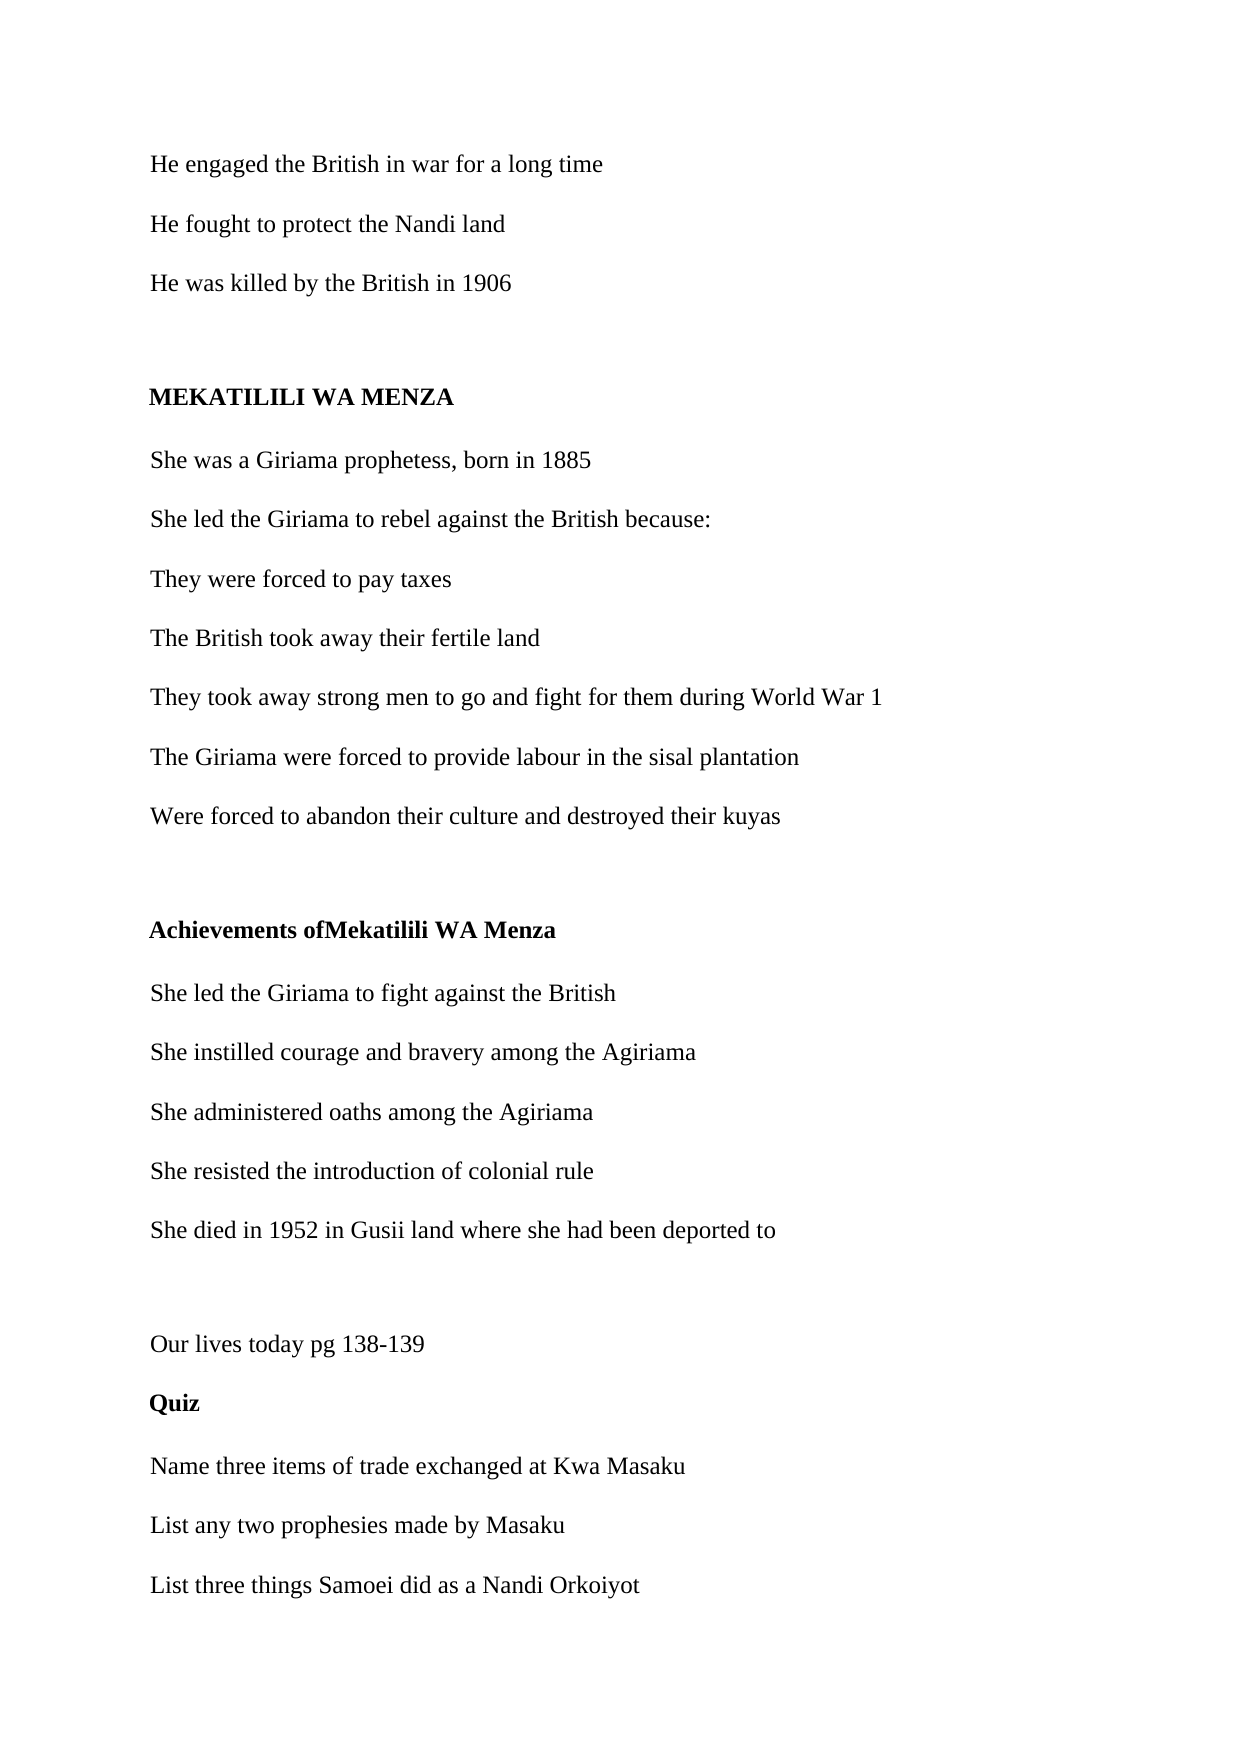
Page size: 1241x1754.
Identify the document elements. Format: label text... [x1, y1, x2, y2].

text He engaged the British in war for a long time [150, 149, 1084, 178]
text She administered oaths among the Agiriama [150, 1097, 1084, 1125]
text He fought to protect the Nandi land [150, 209, 1084, 237]
text MEKATILILI WA MENZA [148, 382, 1086, 411]
text They were forced to pay taxes [150, 564, 1084, 592]
text Quiz [148, 1388, 1086, 1417]
text She resisted the introduction of colonial rule [150, 1156, 1084, 1185]
text List any two prophesies made by Masaku [150, 1510, 1084, 1539]
text She led the Giriama to fight against the British [150, 978, 1084, 1007]
text The Giriama were forced to provide labour in the sisal plantation [150, 742, 1084, 771]
text He was killed by the British in 1906 [150, 268, 1084, 297]
text List three things Samoei did as a Nandi Orkoiyot [150, 1570, 1084, 1598]
text Achievements ofMekatilili WA Menza [148, 915, 1086, 944]
text She led the Giriama to rebel against the British because: [150, 504, 1084, 533]
text Were forced to abandon their culture and destroyed their kuyas [150, 801, 1084, 830]
text They took away strong men to go and fight for them during World War 1 [150, 682, 1084, 711]
text Name three items of trade exchanged at Kwa Masaku [150, 1451, 1084, 1480]
text She died in 1952 in Gusii land where she had been deported to [150, 1215, 1084, 1244]
text The British took away their fertile land [150, 623, 1084, 652]
text She instilled courage and bravery among the Agiriama [150, 1037, 1084, 1066]
text She was a Giriama prophetess, born in 1885 [150, 445, 1084, 474]
text Our lives today pg 138-139 [150, 1329, 1084, 1357]
